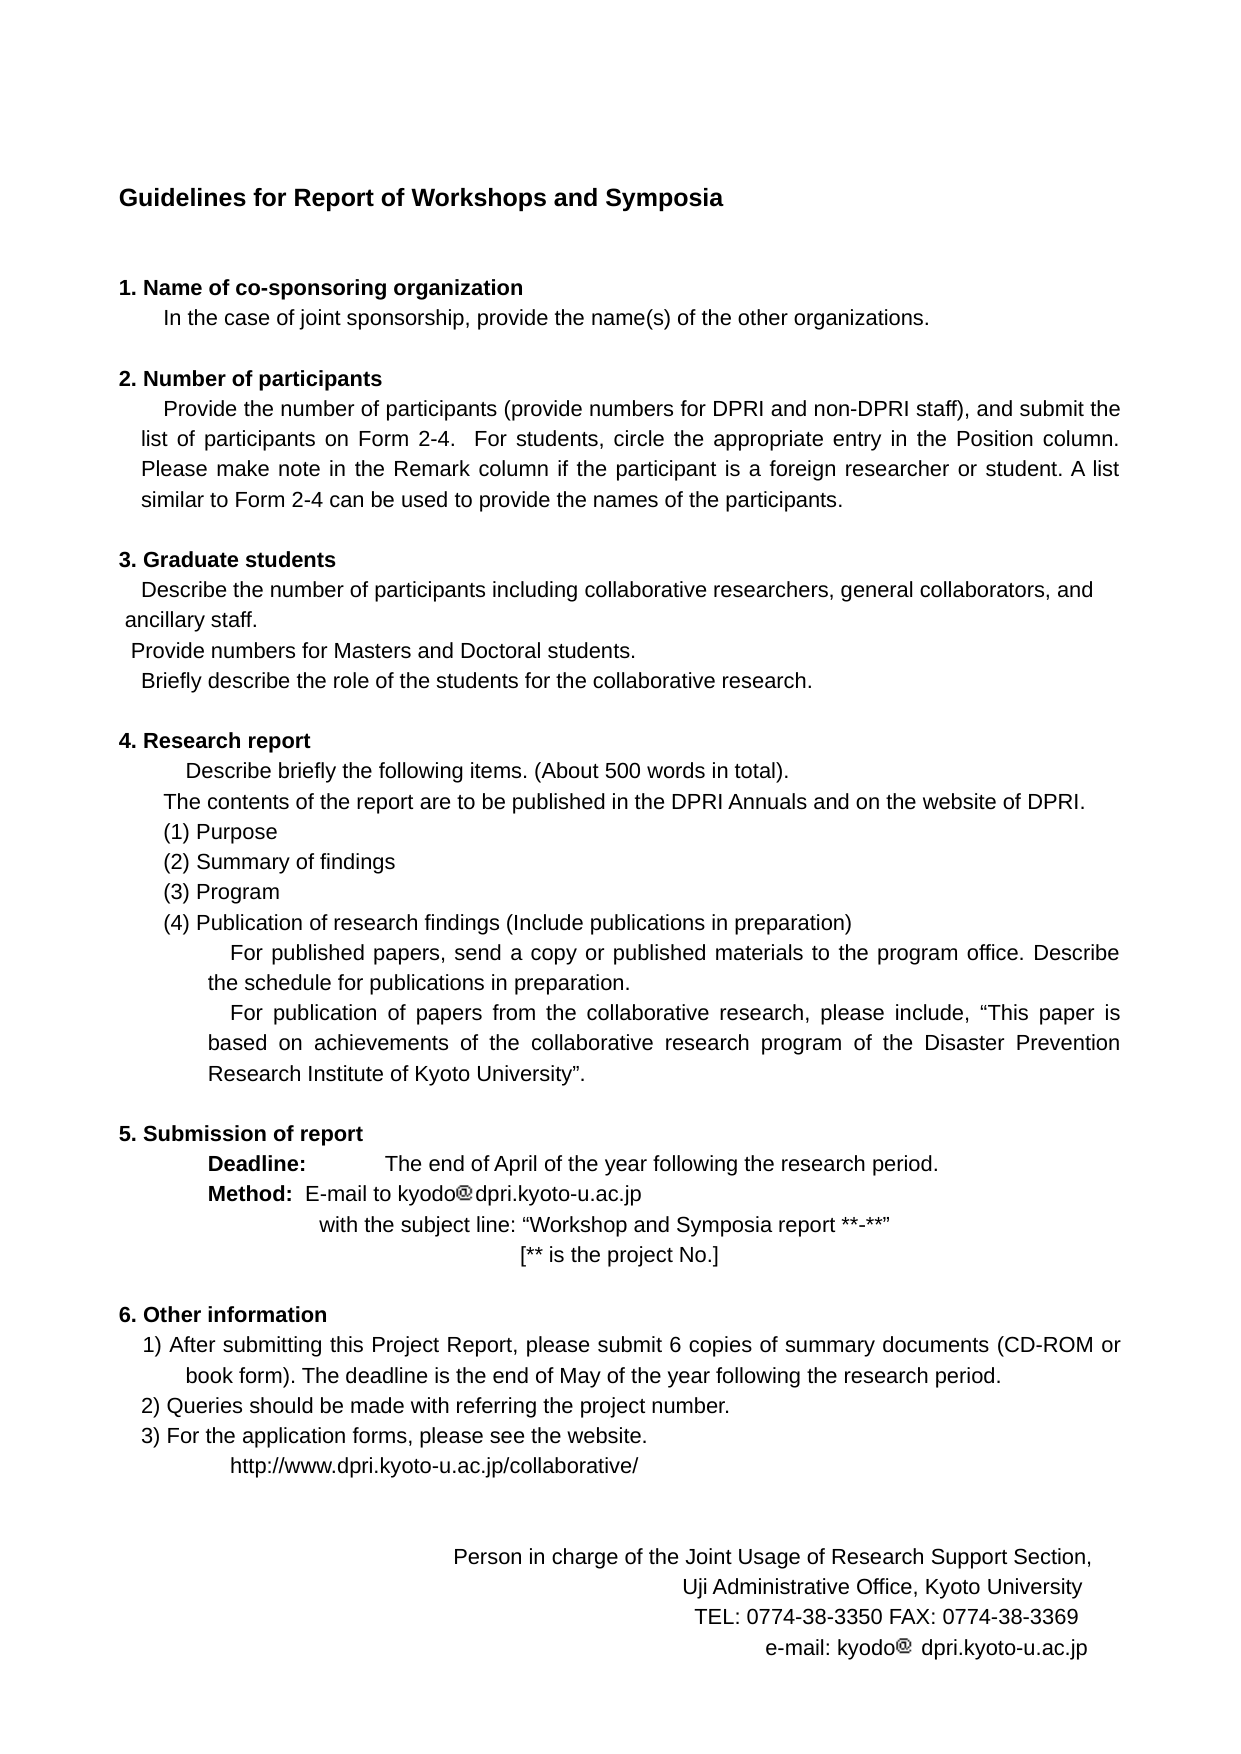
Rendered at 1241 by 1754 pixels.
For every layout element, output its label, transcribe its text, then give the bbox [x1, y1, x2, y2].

text Briefly describe the role of the students for the collaborative research. [118, 665, 1122, 695]
text e-mail: kyododpri.kyoto-u.ac.jp [118, 1632, 1099, 1662]
picture [895, 1637, 913, 1655]
text Provide the number of participants (provide numbers for DPRI and non-DPRI staff), and submit the list of participants on Form 2-4. For students, circle the appropriate entry in the Position column. Please make note in the Remark column if the participant is a foreign researcher or student. A list similar to Form 2-4 can be used to provide the names of the participants. [141, 393, 1122, 514]
text Guidelines for Report of Workshops and Symposia [118, 182, 1122, 212]
text For published papers, send a copy or published materials to the program office. Describe the schedule for publications in preparation. [186, 937, 1122, 997]
text Uji Administrative Office, Kyoto University [118, 1571, 1099, 1602]
text 6. Other information [118, 1299, 1122, 1330]
text Describe the number of participants including collaborative researchers, general collaborators, and [118, 574, 1122, 605]
text Person in charge of the Joint Usage of Research Support Section, [118, 1541, 1099, 1571]
text 2) Queries should be made with referring the project number. [139, 1390, 1122, 1420]
text For publication of papers from the collaborative research, please include, “This paper is based on achievements of the collaborative research program of the Disaster Prevention Research Institute of Kyoto University”. [186, 997, 1122, 1088]
text 4. Research report [118, 726, 1122, 756]
text [** is the project No.] [118, 1239, 1122, 1269]
text In the case of joint sponsorship, provide the name(s) of the other organizations. [118, 303, 1122, 333]
text ancillary staff. [118, 605, 1122, 635]
text 5. Submission of report [118, 1118, 1122, 1148]
text (4) Publication of research findings (Include publications in preparation) [118, 907, 1122, 937]
text Describe briefly the following items. (About 500 words in total). [144, 756, 1122, 786]
text 1. Name of co-sponsoring organization [118, 272, 1122, 303]
text 1) After submitting this Project Report, please submit 6 copies of summary documents (CD-ROM or book form). The deadline is the end of May of the year following the research period. [118, 1330, 1122, 1390]
text 3. Graduate students [118, 544, 1122, 574]
text (3) Program [118, 877, 1122, 907]
text The contents of the report are to be published in the DPRI Annuals and on the website of DPRI. [135, 786, 1122, 816]
text (1) Purpose [118, 816, 1122, 846]
text Method: E-mail to kyododpri.kyoto-u.ac.jp [186, 1179, 1122, 1209]
text http://www.dpri.kyoto-u.ac.jp/collaborative/ [96, 1451, 1122, 1481]
text (2) Summary of findings [118, 846, 1122, 877]
text 2. Number of participants [118, 363, 1122, 393]
picture [455, 1184, 473, 1202]
text Deadline: The end of April of the year following the research period. [118, 1148, 1122, 1179]
text with the subject line: “Workshop and Symposia report **-**” [297, 1209, 1122, 1239]
text 3) For the application forms, please see the website. [141, 1420, 1122, 1451]
text Provide numbers for Masters and Doctoral students. [118, 635, 1122, 665]
text TEL: 0774-38-3350 FAX: 0774-38-3369 [118, 1602, 1099, 1632]
